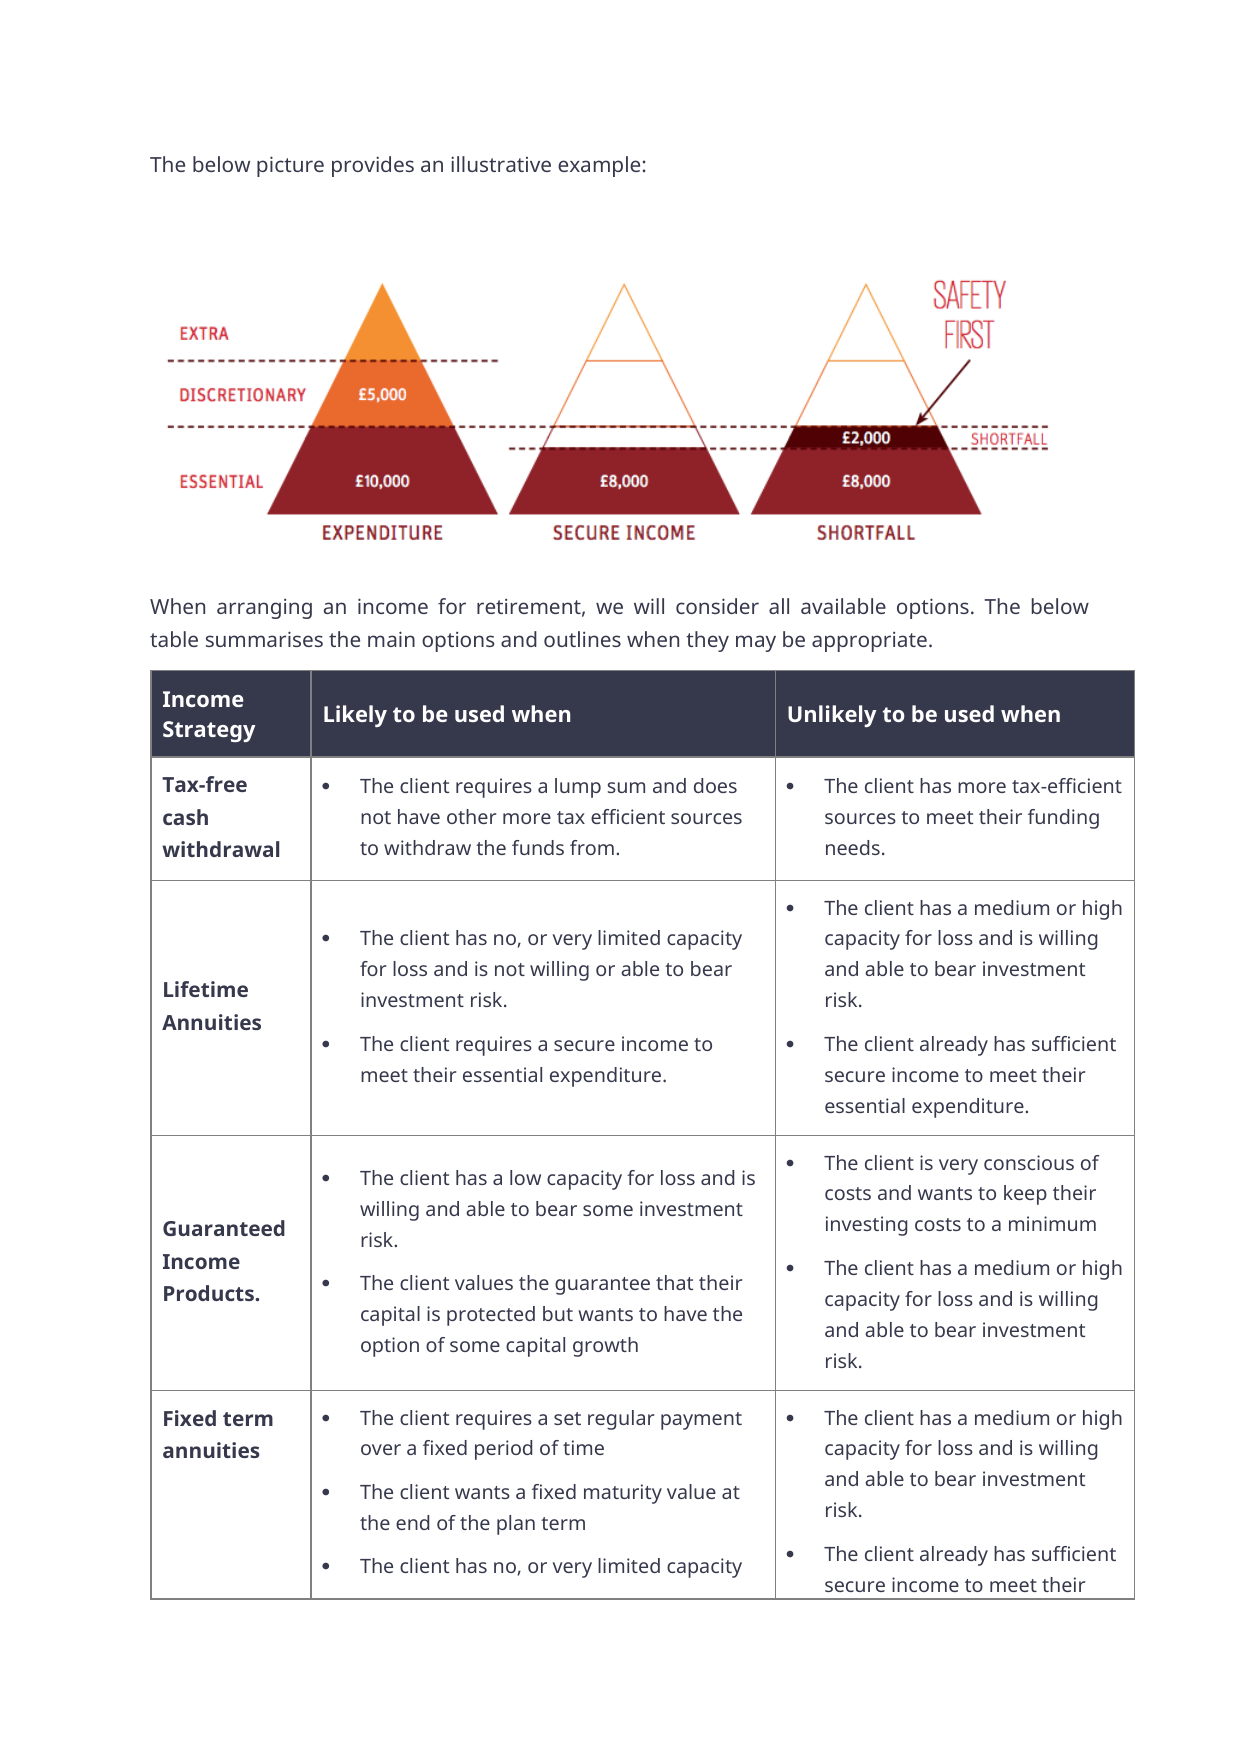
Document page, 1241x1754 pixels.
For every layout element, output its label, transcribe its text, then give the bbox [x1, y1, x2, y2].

picture [150, 240, 1090, 576]
table_cell The client has a low capacity for loss and is willing and able to bear some investment risk. The client values the guarantee that their capital is protected but wants to have the option of some capital growth [312, 1136, 775, 1390]
table_cell Lifetime Annuities [152, 881, 310, 1135]
table_cell The client has more tax-efficient sources to meet their funding needs. [776, 758, 1134, 880]
text The below picture provides an illustrative example: [150, 150, 1090, 178]
table_cell Guaranteed Income Products. [152, 1136, 310, 1390]
table_cell The client requires a lump sum and does not have other more tax efficient sources to withdraw the funds from. [312, 758, 775, 880]
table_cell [152, 1391, 310, 1598]
table_header Income Strategy [152, 671, 310, 756]
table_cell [776, 1391, 1134, 1598]
text When arranging an income for retirement, we will consider all available options. The below table summarises the main options and outlines when they may be appropriate. [150, 592, 1090, 653]
table_header Likely to be used when [312, 671, 775, 756]
table_cell Tax-free cash withdrawal [152, 758, 310, 880]
table_cell The client has no, or very limited capacity for loss and is not willing or able to bear investment risk. The client requires a secure income to meet their essential expenditure. [312, 881, 775, 1135]
table_header Unlikely to be used when [776, 671, 1134, 756]
table_cell The client is very conscious of costs and wants to keep their investing costs to a minimum The client has a medium or high capacity for loss and is willing and able to bear investment risk. [776, 1136, 1134, 1390]
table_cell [312, 1391, 775, 1598]
